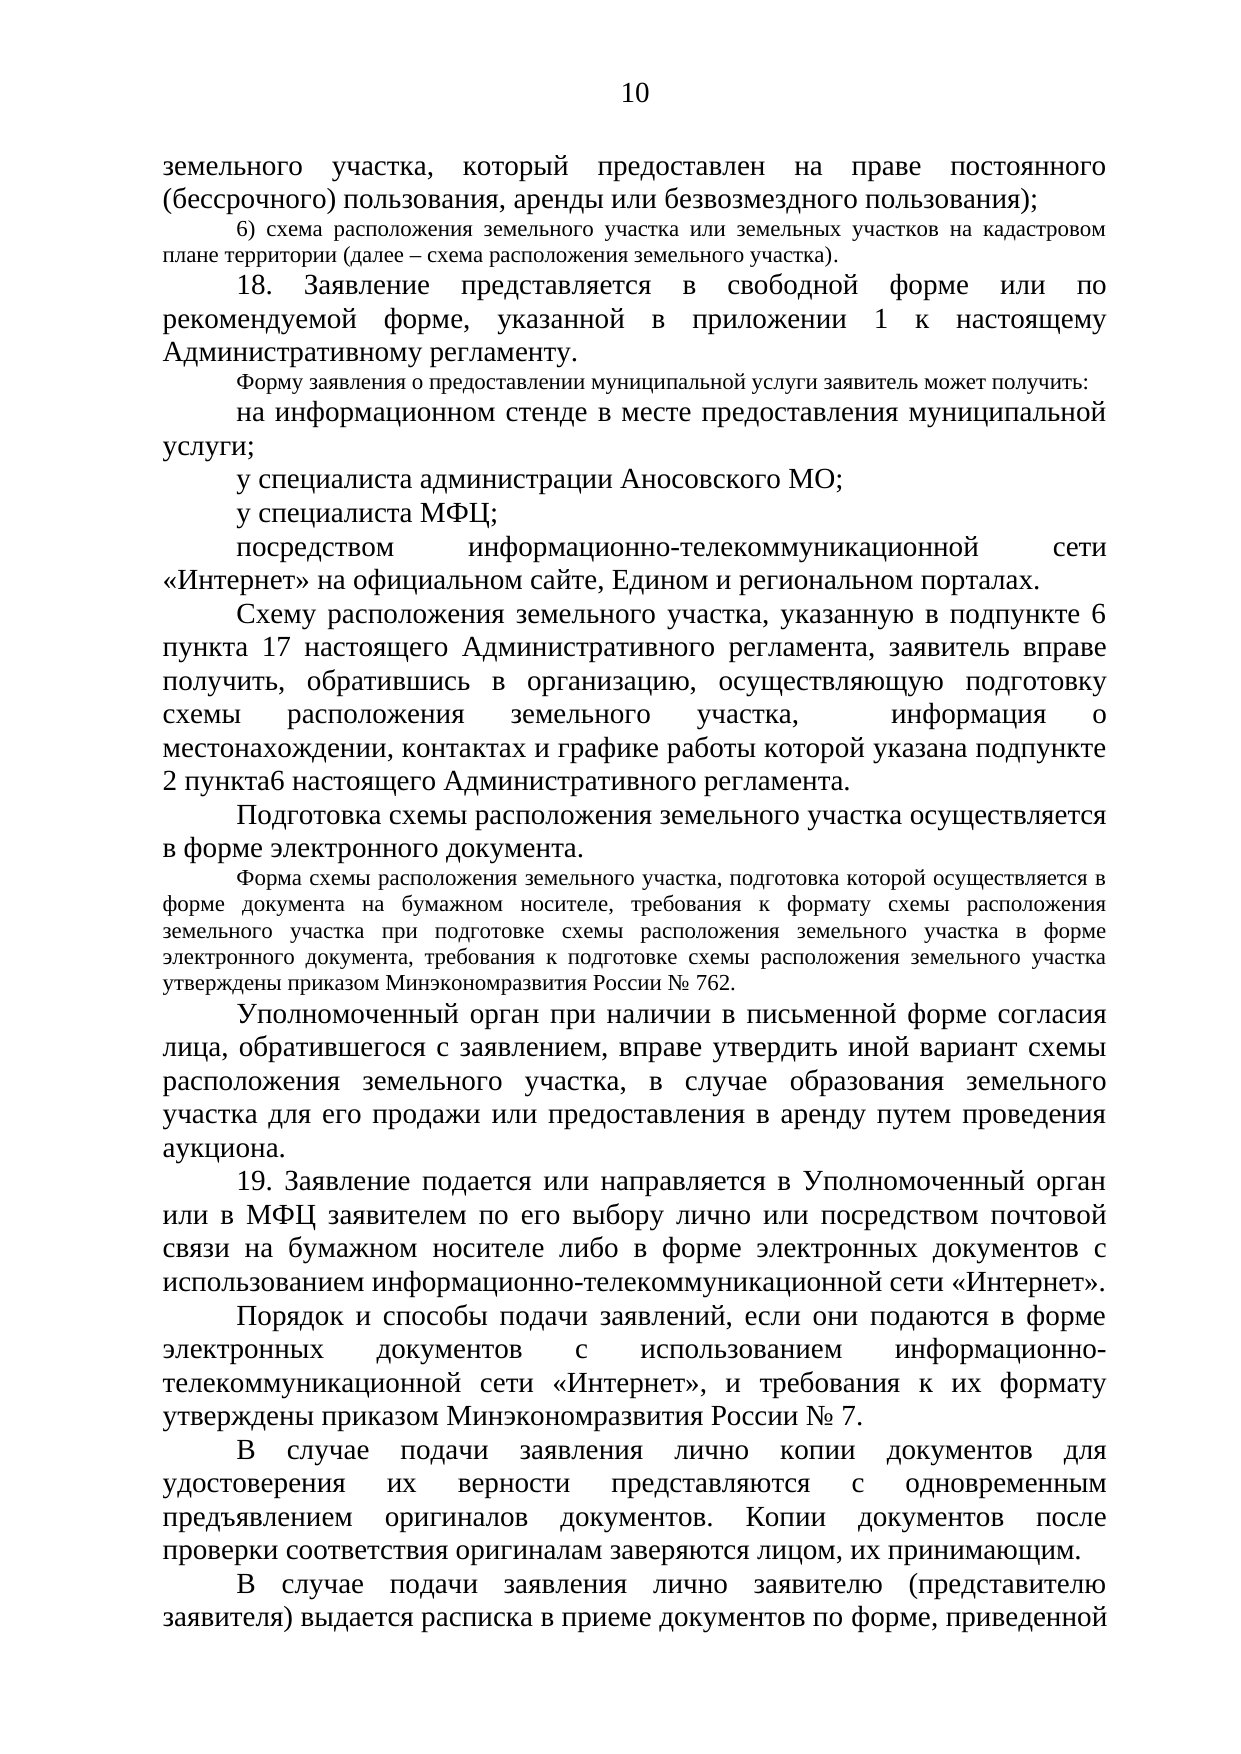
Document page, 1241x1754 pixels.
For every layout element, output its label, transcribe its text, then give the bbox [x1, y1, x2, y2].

text Уполномоченный орган при наличии в письменной форме согласия лица, обратившегося с заявлением, вправе утвердить иной вариант схемы расположения земельного участка, в случае образования земельного участка для его продажи или предоставления в аренду путем проведения аукциона. [162, 996, 1107, 1163]
text Форма схемы расположения земельного участка, подготовка которой осуществляется в форме документа на бумажном носителе, требования к формату схемы расположения земельного участка при подготовке схемы расположения земельного участка в форме электронного документа, требования к подготовке схемы расположения земельного участка утверждены приказом Минэкономразвития России № 762. [162, 864, 1107, 996]
text Схему расположения земельного участка, указанную в подпункте 6 пункта 17 настоящего Административного регламента, заявитель вправе получить, обратившись в организацию, осуществляющую подготовку схемы расположения земельного участка, информация о местонахождении, контактах и графике работы которой указана подпункте 2 пункта6 настоящего Административного регламента. [162, 596, 1107, 797]
text Форму заявления о предоставлении муниципальной услуги заявитель может получить: [162, 368, 1107, 394]
text В случае подачи заявления лично копии документов для удостоверения их верности представляются с одновременным предъявлением оригиналов документов. Копии документов после проверки соответствия оригиналам заверяются лицом, их принимающим. [162, 1432, 1107, 1566]
text 18. Заявление представляется в свободной форме или по рекомендуемой форме, указанной в приложении 1 к настоящему Административному регламенту. [162, 267, 1107, 368]
text у специалиста МФЦ; [162, 495, 1107, 529]
text 19. Заявление подается или направляется в Уполномоченный орган или в МФЦ заявителем по его выбору лично или посредством почтовой связи на бумажном носителе либо в форме электронных документов с использованием информационно-телекоммуникационной сети «Интернет». [162, 1163, 1107, 1298]
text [162, 148, 1107, 215]
text посредством информационно-телекоммуникационной сети «Интернет» на официальном сайте, Едином и региональном порталах. [162, 529, 1107, 596]
text Порядок и способы подачи заявлений, если они подаются в форме электронных документов с использованием информационно-телекоммуникационной сети «Интернет», и требования к их формату утверждены приказом Минэкономразвития России № 7. [162, 1298, 1107, 1432]
text на информационном стенде в месте предоставления муниципальной услуги; [162, 394, 1107, 462]
text у специалиста администрации Аносовского МО; [162, 462, 1107, 495]
text Подготовка схемы расположения земельного участка осуществляется в форме электронного документа. [162, 797, 1107, 864]
text 6) схема расположения земельного участка или земельных участков на кадастровом плане территории (далее – схема расположения земельного участка). [162, 215, 1107, 267]
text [162, 1566, 1107, 1633]
